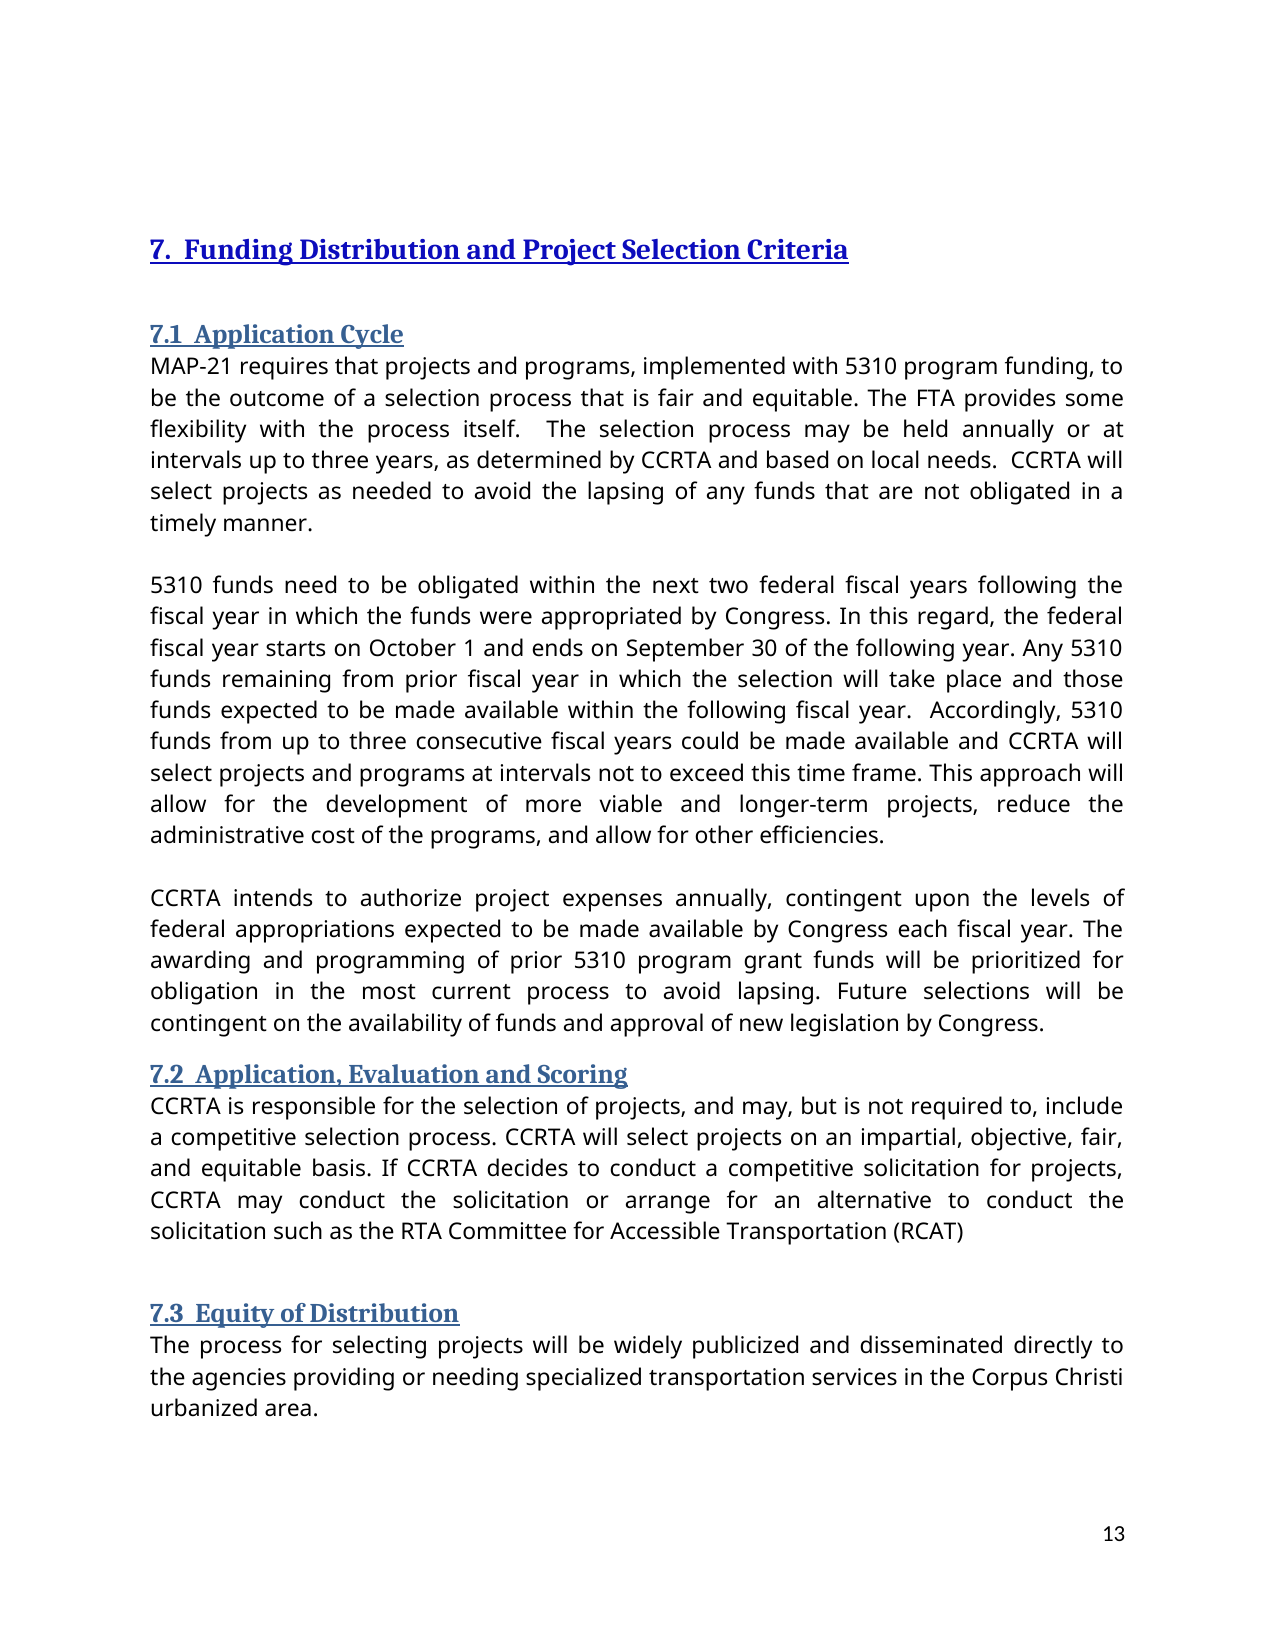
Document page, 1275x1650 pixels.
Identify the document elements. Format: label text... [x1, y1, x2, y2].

text The process for selecting projects will be widely publicized and disseminated directly to the agencies providing or needing specialized transportation services in the Corpus Christi urbanized area. [150, 1329, 1125, 1423]
text CCRTA is responsible for the selection of projects, and may, but is not required to, include a competitive selection process. CCRTA will select projects on an impartial, objective, fair, and equitable basis. If CCRTA decides to conduct a competitive solicitation for projects, CCRTA may conduct the solicitation or arrange for an alternative to conduct the solicitation such as the RTA Committee for Accessible Transportation (RCAT) [150, 1090, 1125, 1246]
text 5310 funds need to be obligated within the next two federal fiscal years following the fiscal year in which the funds were appropriated by Congress. In this regard, the federal fiscal year starts on October 1 and ends on September 30 of the following year. Any 5310 funds remaining from prior fiscal year in which the selection will take place and those funds expected to be made available within the following fiscal year. Accordingly, 5310 funds from up to three consecutive fiscal years could be made available and CCRTA will select projects and programs at intervals not to exceed this time frame. This approach will allow for the development of more viable and longer-term projects, reduce the administrative cost of the programs, and allow for other efficiencies. [150, 569, 1125, 850]
subtitle 7.1 Application Cycle [150, 319, 1125, 350]
text MAP-21 requires that projects and programs, implemented with 5310 program funding, to be the outcome of a selection process that is fair and equitable. The FTA provides some flexibility with the process itself. The selection process may be held annually or at intervals up to three years, as determined by CCRTA and based on local needs. CCRTA will select projects as needed to avoid the lapsing of any funds that are not obligated in a timely manner. [150, 350, 1125, 538]
text CCRTA intends to authorize project expenses annually, contingent upon the levels of federal appropriations expected to be made available by Congress each fiscal year. The awarding and programming of prior 5310 program grant funds will be prioritized for obligation in the most current process to avoid lapsing. Future selections will be contingent on the availability of funds and approval of new legislation by Congress. [150, 882, 1125, 1038]
subtitle 7. Funding Distribution and Project Selection Criteria [150, 233, 1125, 267]
subtitle 7.3 Equity of Distribution [150, 1298, 1125, 1329]
subtitle 7.2 Application, Evaluation and Scoring [150, 1059, 1125, 1090]
